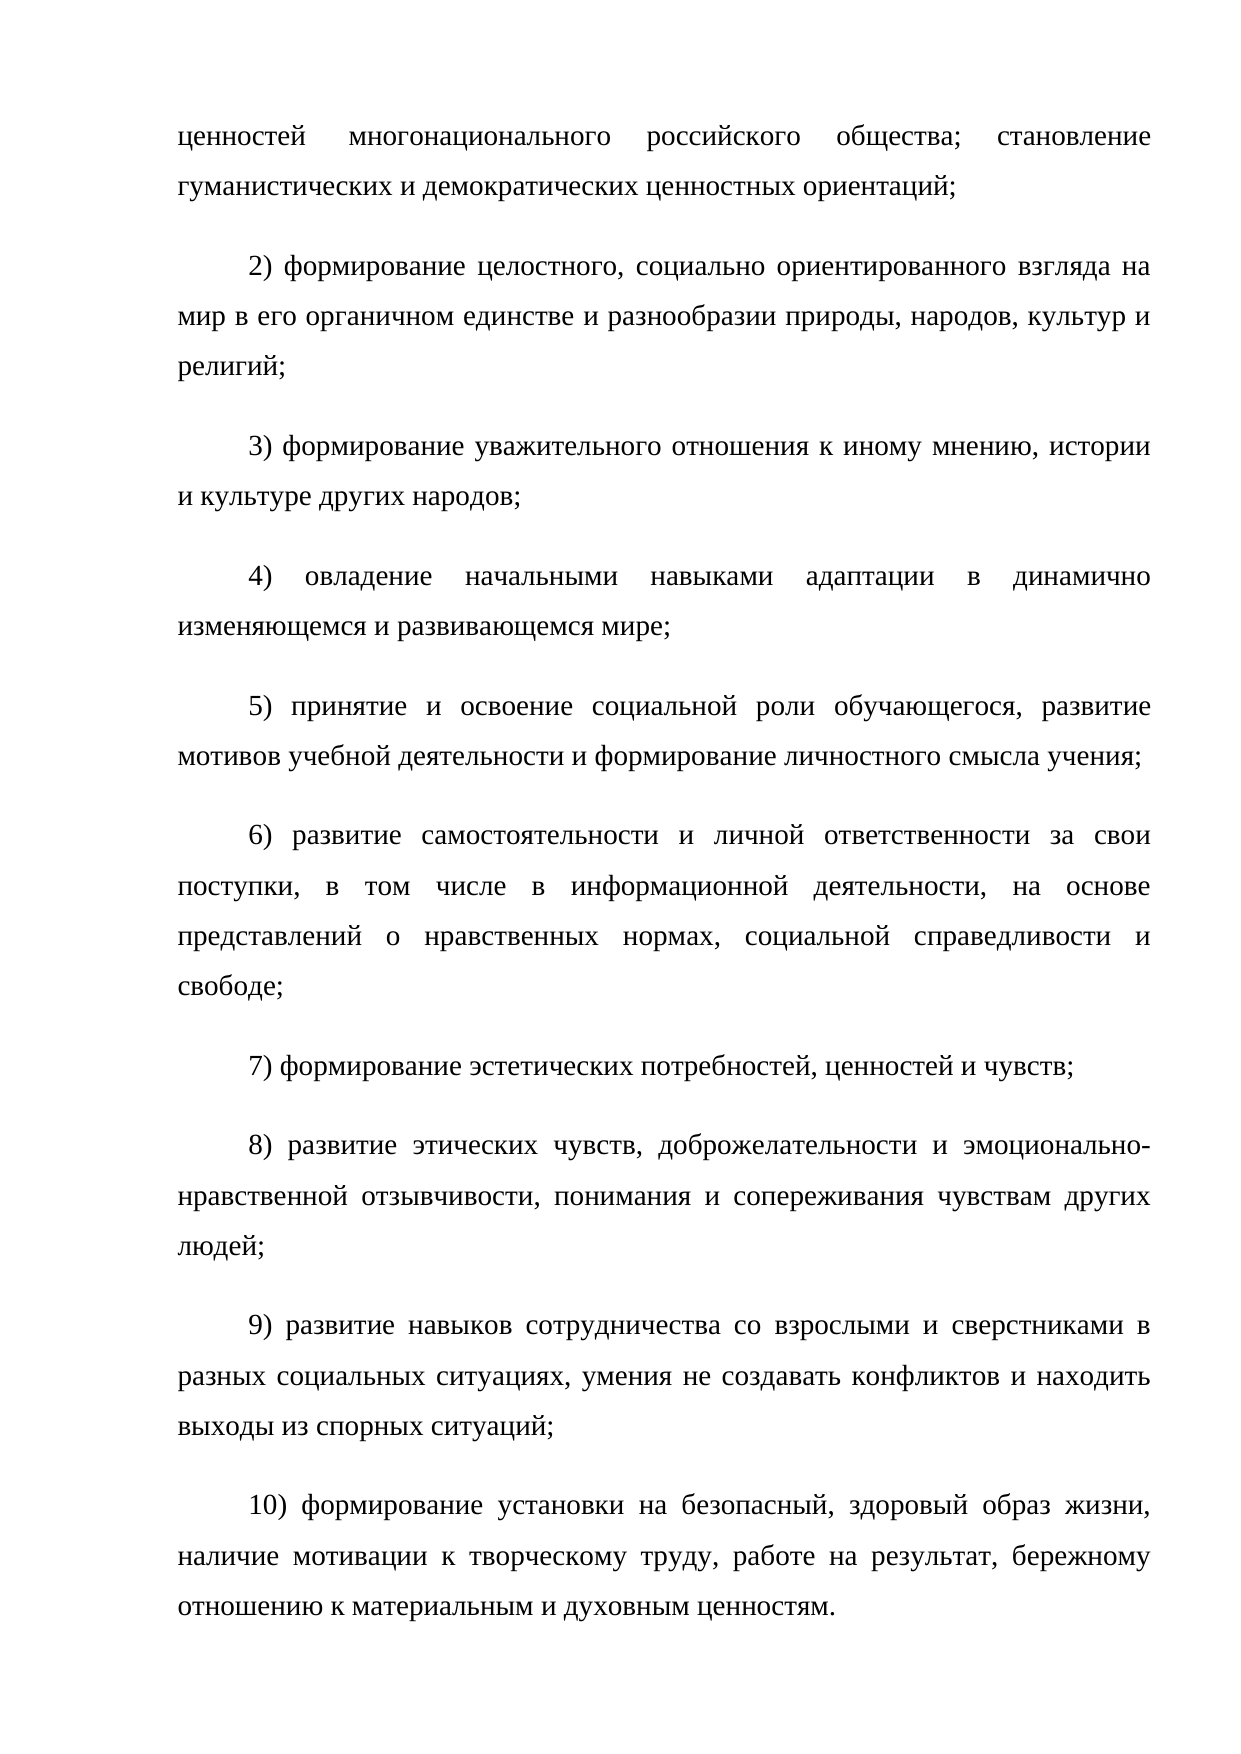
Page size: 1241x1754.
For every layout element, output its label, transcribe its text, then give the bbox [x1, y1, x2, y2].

text 8) развитие этических чувств, доброжелательности и эмоционально-нравственной отзывчивости, понимания и сопереживания чувствам других людей; [177, 1127, 1152, 1261]
text 7) формирование эстетических потребностей, ценностей и чувств; [177, 1048, 1152, 1081]
text 5) принятие и освоение социальной роли обучающегося, развитие мотивов учебной деятельности и формирование личностного смысла учения; [177, 688, 1152, 771]
text 9) развитие навыков сотрудничества со взрослыми и сверстниками в разных социальных ситуациях, умения не создавать конфликтов и находить выходы из спорных ситуаций; [177, 1307, 1152, 1442]
text 2) формирование целостного, социально ориентированного взгляда на мир в его органичном единстве и разнообразии природы, народов, культур и религий; [177, 248, 1152, 382]
text 4) овладение начальными навыками адаптации в динамично изменяющемся и развивающемся мире; [177, 558, 1152, 642]
text 6) развитие самостоятельности и личной ответственности за свои поступки, в том числе в информационной деятельности, на основе представлений о нравственных нормах, социальной справедливости и свободе; [177, 817, 1152, 1002]
text 10) формирование установки на безопасный, здоровый образ жизни, наличие мотивации к творческому труду, работе на результат, бережному отношению к материальным и духовным ценностям. [177, 1487, 1152, 1622]
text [177, 118, 1152, 202]
text 3) формирование уважительного отношения к иному мнению, истории и культуре других народов; [177, 428, 1152, 512]
